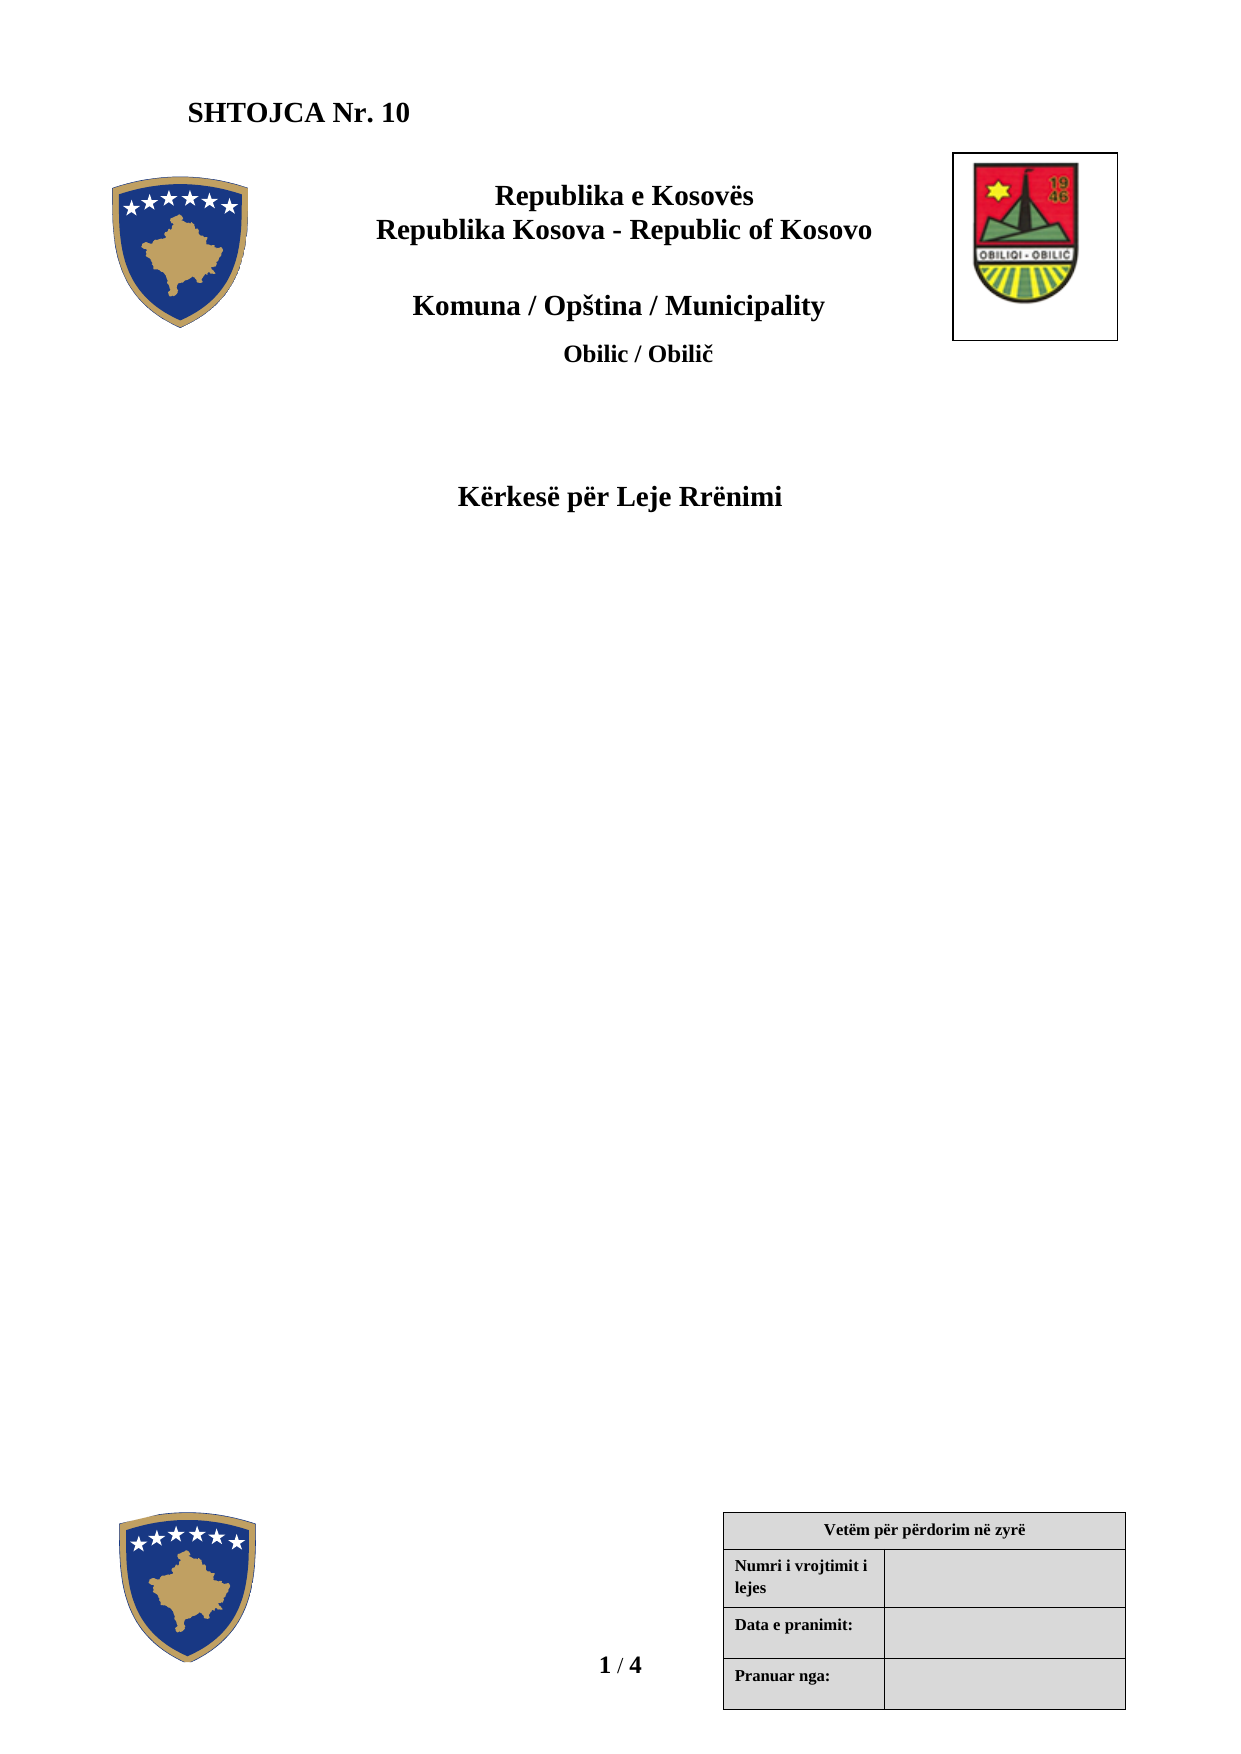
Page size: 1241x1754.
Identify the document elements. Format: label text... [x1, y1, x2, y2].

table_cell [885, 1550, 1125, 1607]
text Obilic / Obilič [150, 341, 981, 368]
table_cell Data e pranimit: [724, 1608, 884, 1658]
table_cell Numri i vrojtimit i lejes [724, 1550, 884, 1607]
picture [968, 160, 1084, 306]
list SHTOJCA Nr. 10 [187, 95, 1090, 128]
table_cell [885, 1659, 1125, 1709]
table_cell Pranuar nga: [724, 1659, 884, 1709]
title Republika Kosova - Republic of Kosovo [150, 212, 952, 245]
title Republika e Kosovës [150, 178, 952, 212]
text Kërkesë për Leje Rrënimi [150, 479, 1090, 512]
text Komuna / Opština / Municipality [150, 293, 952, 320]
table_header Vetëm për përdorim në zyrë [724, 1513, 1125, 1549]
table_cell [885, 1608, 1125, 1658]
